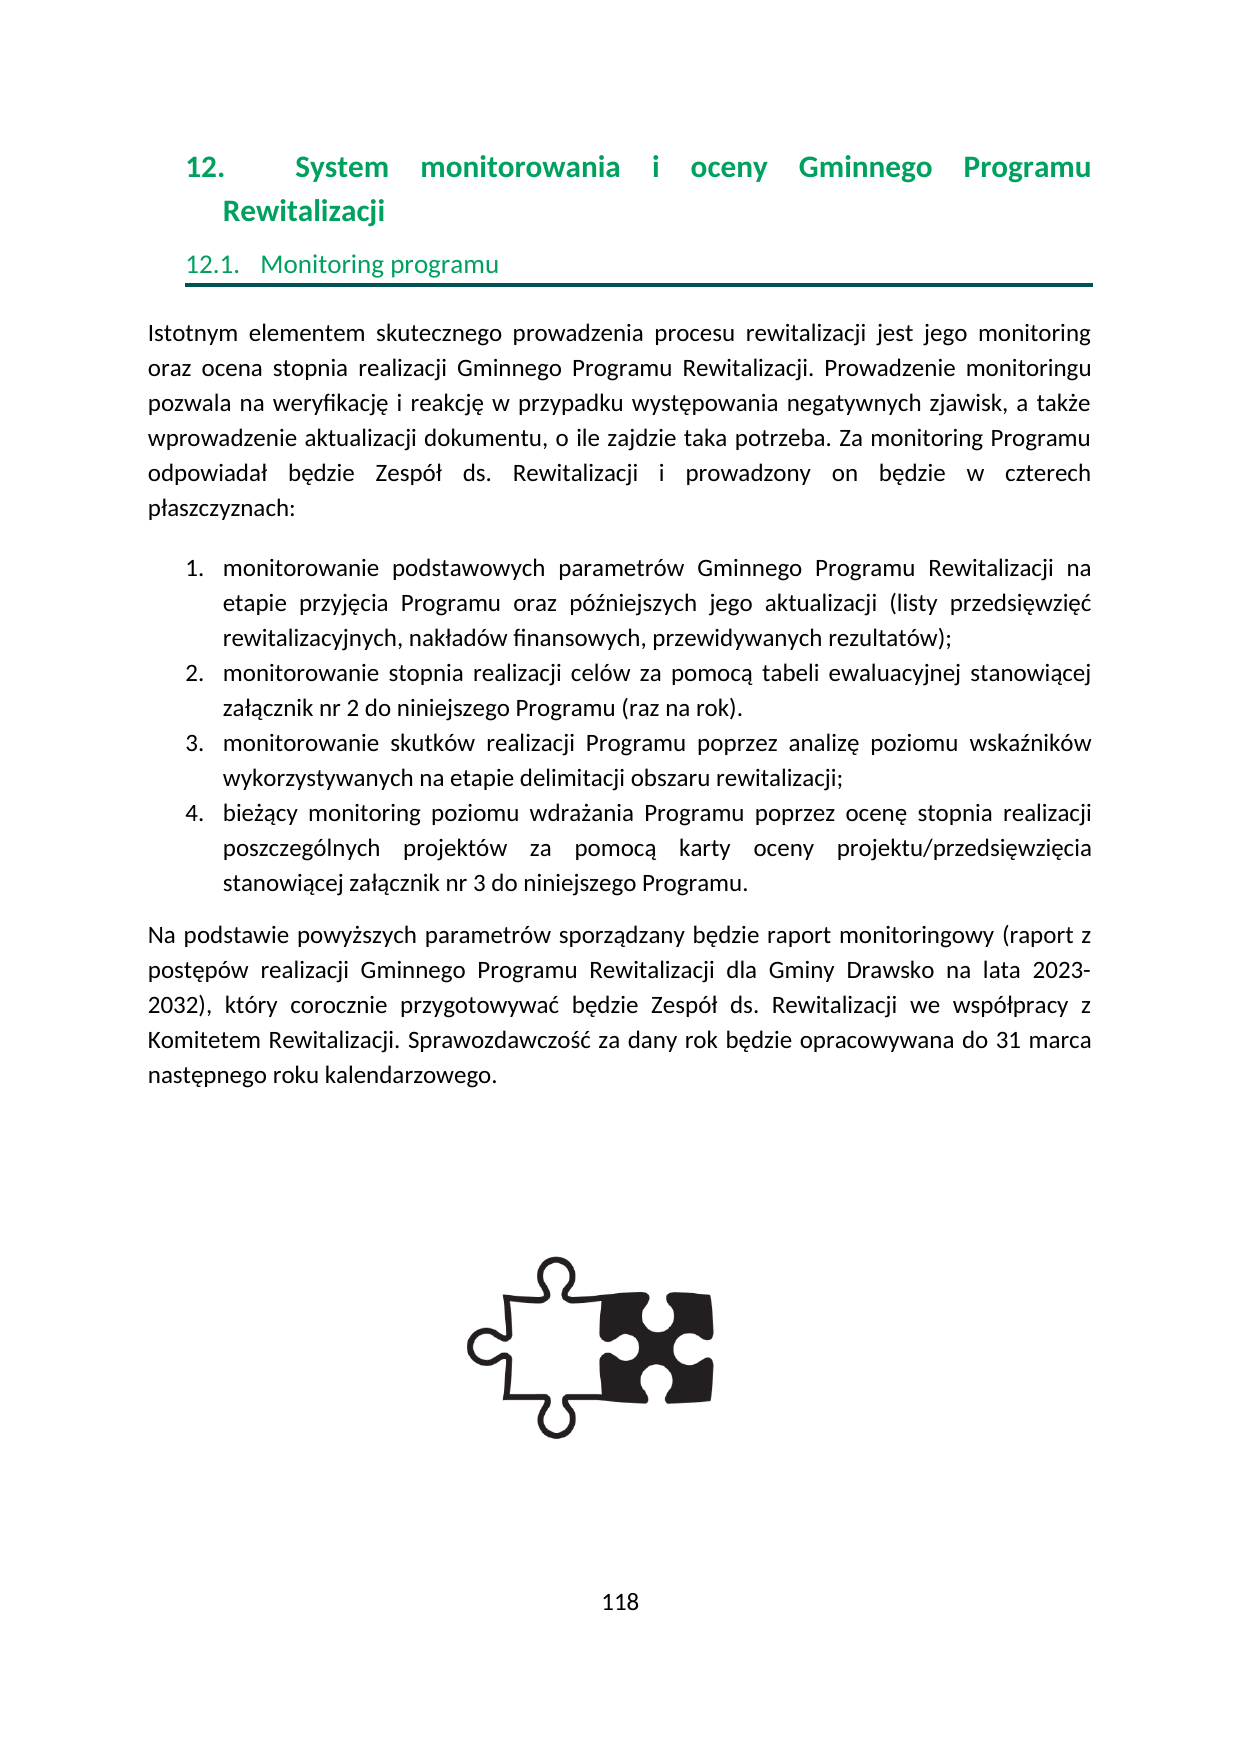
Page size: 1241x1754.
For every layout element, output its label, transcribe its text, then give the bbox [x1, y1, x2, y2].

list bieżący monitoring poziomu wdrażania Programu poprzez ocenę stopnia realizacji poszczególnych projektów za pomocą karty oceny projektu/przedsięwzięcia stanowiącej załącznik nr 3 do niniejszego Programu. [185, 797, 1093, 898]
subtitle System monitorowania i oceny Gminnego Programu Rewitalizacji [185, 148, 1093, 229]
text Istotnym elementem skutecznego prowadzenia procesu rewitalizacji jest jego monitoring oraz ocena stopnia realizacji Gminnego Programu Rewitalizacji. Prowadzenie monitoringu pozwala na weryfikację i reakcję w przypadku występowania negatywnych zjawisk, a także wprowadzenie aktualizacji dokumentu, o ile zajdzie taka potrzeba. Za monitoring Programu odpowiadał będzie Zespół ds. Rewitalizacji i prowadzony on będzie w czterech płaszczyznach: [148, 317, 1093, 523]
text Na podstawie powyższych parametrów sporządzany będzie raport monitoringowy (raport z postępów realizacji Gminnego Programu Rewitalizacji dla Gminy Drawsko na lata 2023-2032), który corocznie przygotowywać będzie Zespół ds. Rewitalizacji we współpracy z Komitetem Rewitalizacji. Sprawozdawczość za dany rok będzie opracowywana do 31 marca następnego roku kalendarzowego. [148, 919, 1093, 1089]
list monitorowanie stopnia realizacji celów za pomocą tabeli ewaluacyjnej stanowiącej załącznik nr 2 do niniejszego Programu (raz na rok). [185, 657, 1093, 723]
picture [442, 1200, 738, 1483]
list monitorowanie podstawowych parametrów Gminnego Programu Rewitalizacji na etapie przyjęcia Programu oraz późniejszych jego aktualizacji (listy przedsięwzięć rewitalizacyjnych, nakładów finansowych, przewidywanych rezultatów); [185, 552, 1093, 653]
subtitle Monitoring programu [185, 248, 1093, 283]
list monitorowanie skutków realizacji Programu poprzez analizę poziomu wskaźników wykorzystywanych na etapie delimitacji obszaru rewitalizacji; [185, 727, 1093, 793]
